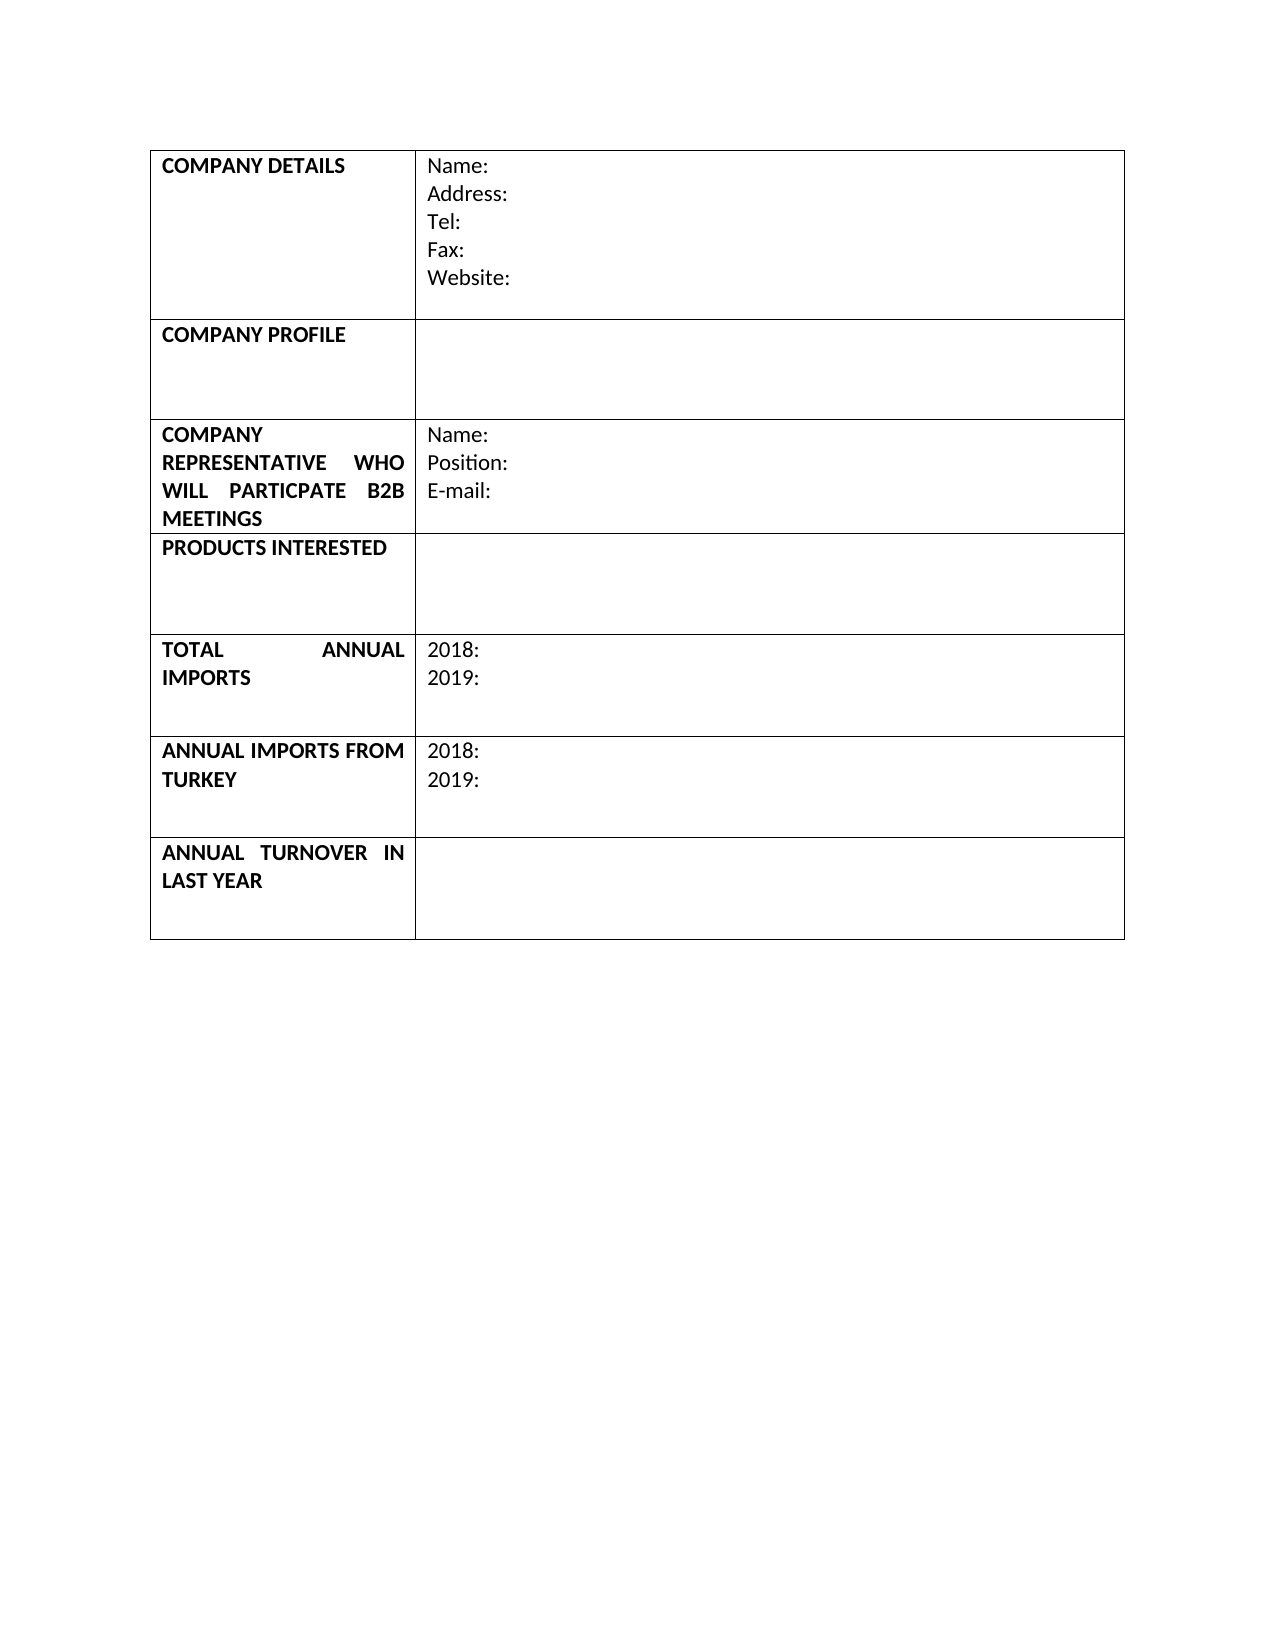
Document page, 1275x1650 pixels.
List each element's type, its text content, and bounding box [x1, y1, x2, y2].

table_cell Name: Position: E-mail: [416, 420, 1124, 532]
table_cell 2018: 2019: [416, 635, 1124, 736]
table_cell 2018: 2019: [416, 737, 1124, 837]
table_cell PRODUCTS INTERESTED [151, 534, 415, 634]
table_cell COMPANY REPRESENTATIVE WHO WILL PARTICPATE B2B MEETINGS [151, 420, 415, 532]
table_cell TOTAL ANNUAL IMPORTS [151, 635, 415, 736]
table_cell [416, 534, 1124, 634]
table_cell ANNUAL IMPORTS FROM TURKEY [151, 737, 415, 837]
table_cell [416, 838, 1124, 939]
table_header Name: Address: Tel: Fax: Website: [416, 151, 1124, 319]
table_cell ANNUAL TURNOVER IN LAST YEAR [151, 838, 415, 939]
table_cell [416, 320, 1124, 419]
table_cell COMPANY PROFILE [151, 320, 415, 419]
table_header COMPANY DETAILS [151, 151, 415, 319]
